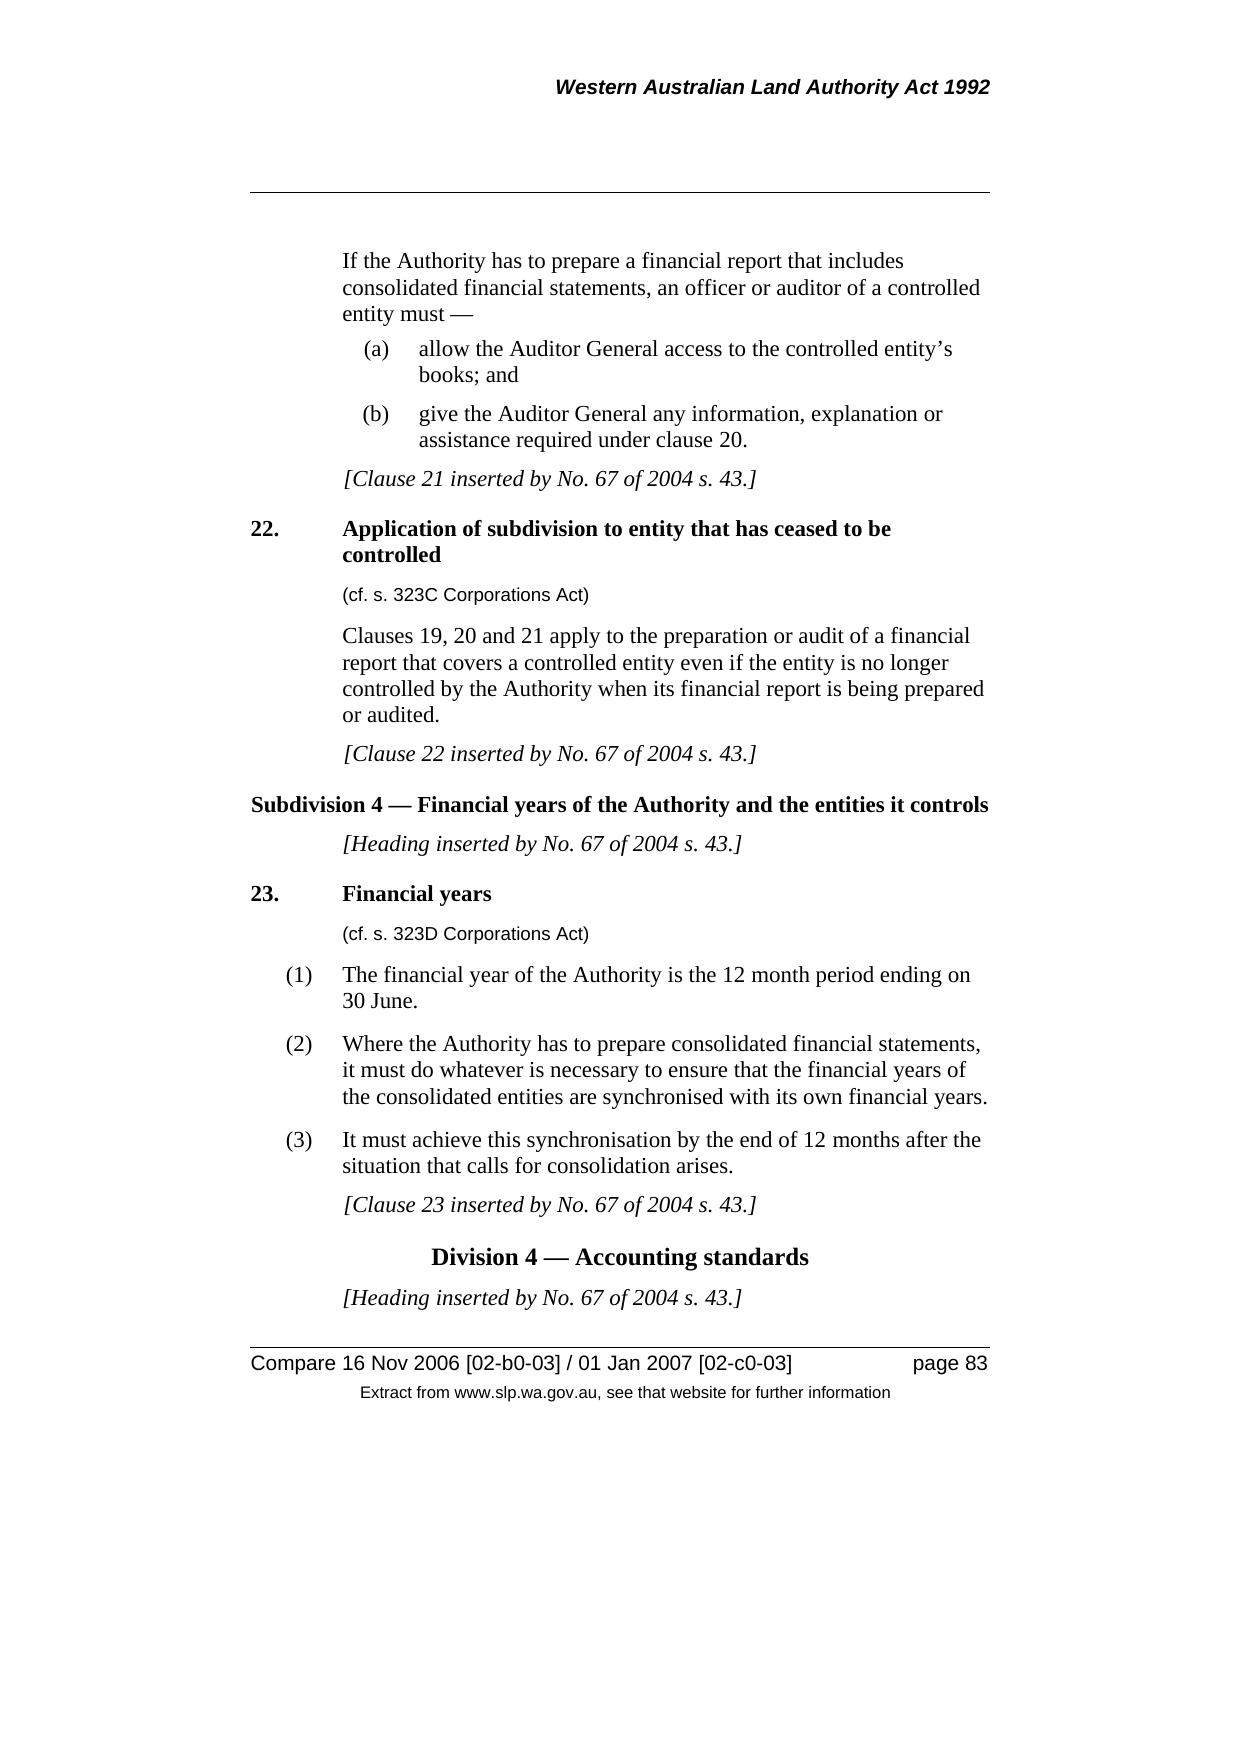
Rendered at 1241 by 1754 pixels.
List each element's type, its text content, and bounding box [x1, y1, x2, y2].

text (1) The financial year of the Authority is the 12 month period ending on 30 June. [250, 961, 990, 1013]
text (b) give the Auditor General any information, explanation or assistance required under clause 20. [250, 400, 990, 453]
text Clauses 19, 20 and 21 apply to the preparation or audit of a financial report that covers a controlled entity even if the entity is no longer controlled by the Authority when its financial report is being prepared or audited. [250, 622, 990, 728]
text [Clause 22 inserted by No. 67 of 2004 s. 43.] [250, 740, 990, 766]
subtitle 22. Application of subdivision to entity that has ceased to be controlled [250, 514, 990, 567]
text (a) allow the Auditor General access to the controlled entity’s books; and [250, 335, 990, 388]
subtitle 23. Financial years [250, 879, 990, 906]
subtitle [Heading inserted by No. 67 of 2004 s. 43.] [252, 1284, 990, 1310]
text (cf. s. 323D Corporations Act) [250, 923, 990, 944]
text If the Authority has to prepare a financial report that includes consolidated financial statements, an officer or auditor of a controlled entity must — [250, 247, 990, 327]
subtitle Division 4 — Accounting standards [250, 1242, 990, 1271]
subtitle [Heading inserted by No. 67 of 2004 s. 43.] [252, 830, 990, 857]
text [Clause 23 inserted by No. 67 of 2004 s. 43.] [250, 1191, 990, 1217]
text (2) Where the Authority has to prepare consolidated financial statements, it must do whatever is necessary to ensure that the financial years of the consolidated entities are synchronised with its own financial years. [250, 1030, 990, 1109]
text (3) It must achieve this synchronisation by the end of 12 months after the situation that calls for consolidation arises. [250, 1126, 990, 1179]
text [Clause 21 inserted by No. 67 of 2004 s. 43.] [250, 465, 990, 492]
text (cf. s. 323C Corporations Act) [250, 584, 990, 606]
subtitle Subdivision 4 — Financial years of the Authority and the entities it controls [250, 791, 990, 818]
